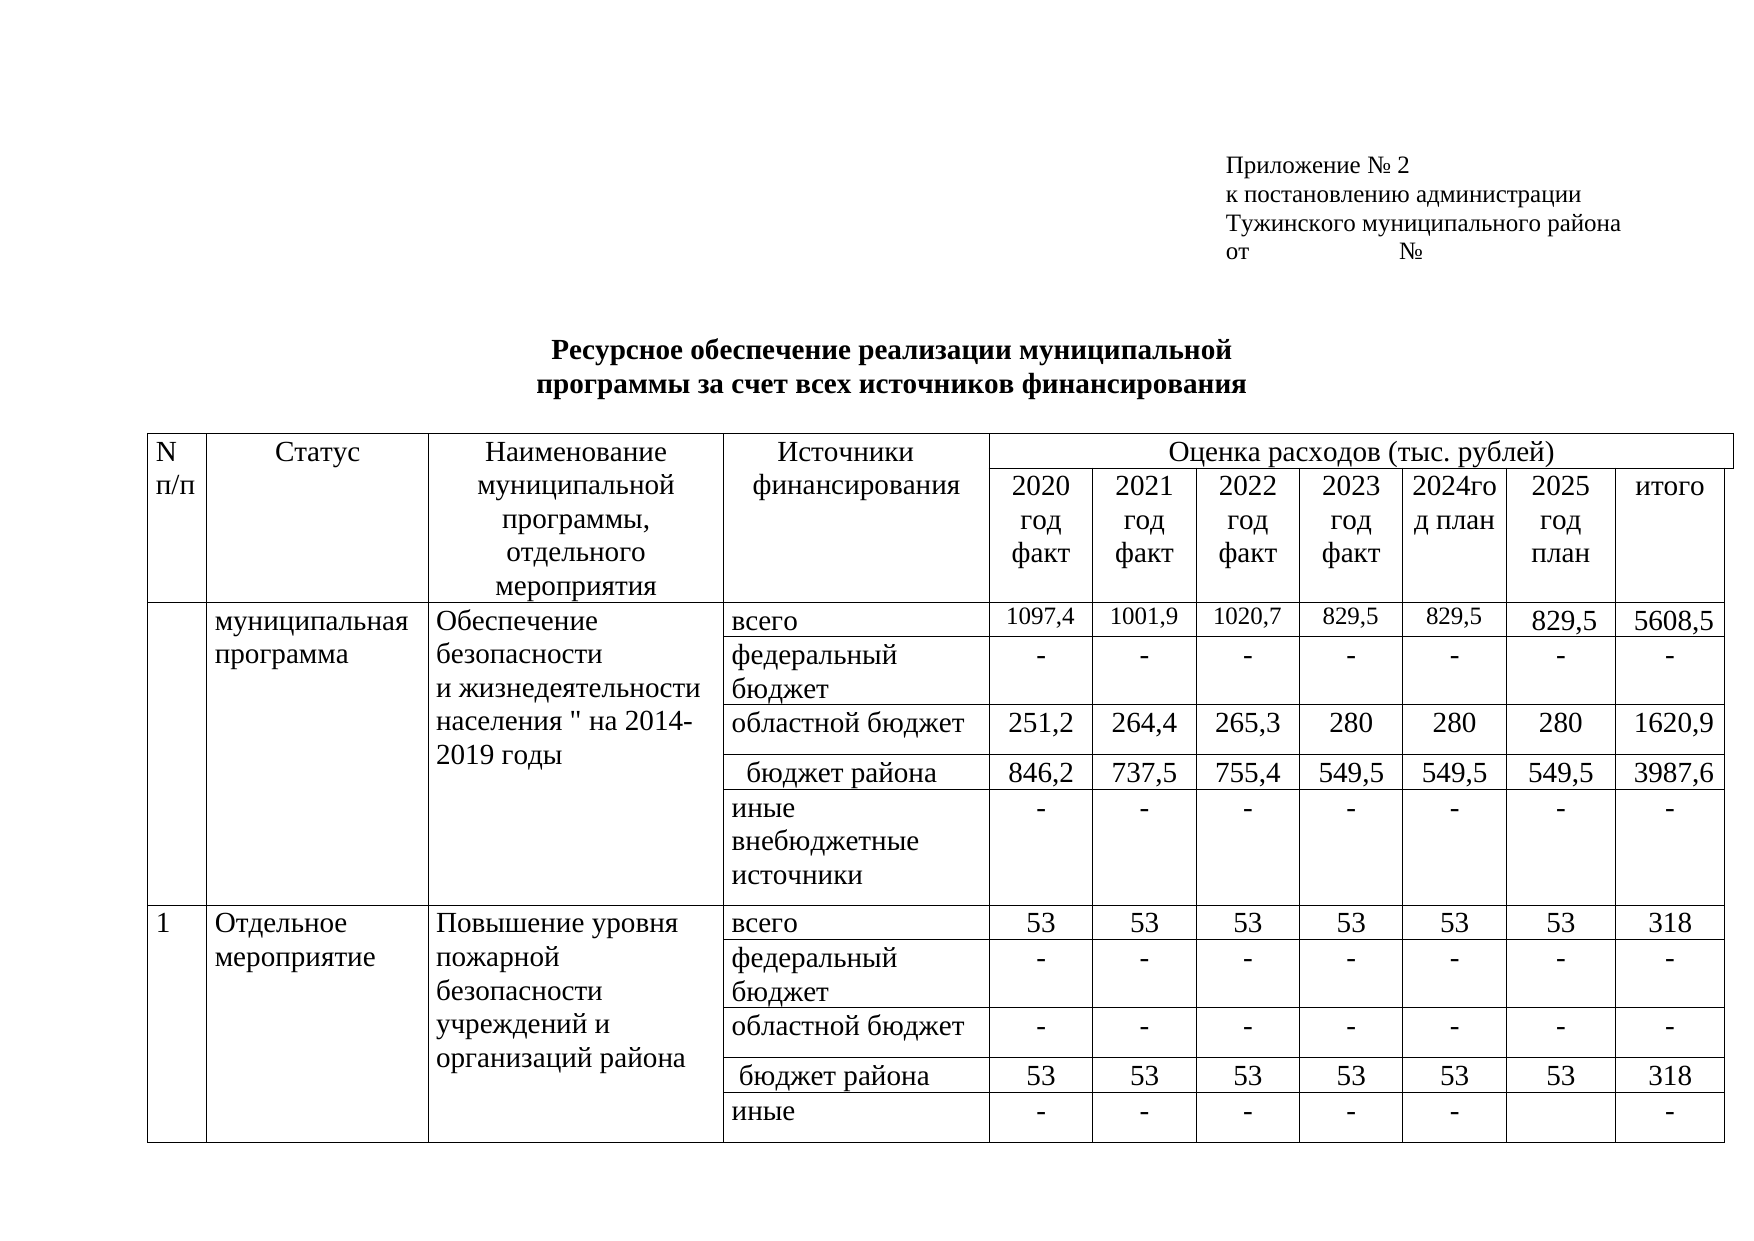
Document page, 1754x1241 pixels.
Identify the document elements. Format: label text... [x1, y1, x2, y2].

table_cell 53 [1507, 1058, 1615, 1092]
table_cell бюджет района [724, 755, 989, 789]
table_cell - [1403, 1093, 1506, 1142]
table_cell бюджет района [724, 1058, 989, 1092]
table_cell - [1197, 1093, 1299, 1142]
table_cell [724, 1093, 989, 1142]
table_header Оценка расходов (тыс. рублей) [990, 434, 1733, 467]
table_cell - [990, 1093, 1092, 1142]
table_cell 53 [1403, 1058, 1506, 1092]
table_cell 53 [1093, 906, 1196, 939]
table_cell [1403, 603, 1506, 636]
table_cell - [990, 940, 1092, 1007]
table_cell - [1616, 790, 1724, 904]
table_cell Повышение уровня пожарной безопасности учреждений и организаций района [429, 906, 723, 1142]
table_cell [1197, 603, 1299, 636]
table_cell 2020 год факт [990, 469, 1092, 602]
table_cell [990, 603, 1092, 636]
table_cell - [1616, 1093, 1724, 1142]
table_cell 53 [1197, 1058, 1299, 1092]
table_cell - [990, 1008, 1092, 1057]
table_header Источники финансирования [724, 434, 989, 602]
table_cell 53 [1403, 906, 1506, 939]
table_cell 53 [1197, 906, 1299, 939]
table_cell 2021 год факт [1093, 469, 1196, 602]
table_cell 1620,9 [1616, 705, 1724, 754]
text к постановлению администрации [738, 179, 1636, 208]
table_cell - [1403, 637, 1506, 704]
table_cell - [1300, 1008, 1402, 1057]
table_cell Обеспечение безопасности и жизнедеятельности населения " на 2014-2019 годы [429, 603, 723, 904]
table_cell 829,5 [1507, 603, 1615, 636]
table_cell - [1300, 940, 1402, 1007]
table_cell федеральный бюджет [724, 940, 989, 1007]
table_cell - [1093, 637, 1196, 704]
table_cell 846,2 [990, 755, 1092, 789]
table_cell [1093, 603, 1196, 636]
table_cell 2023 год факт [1300, 469, 1402, 602]
table_cell [1300, 603, 1402, 636]
table_cell - [1403, 1008, 1506, 1057]
table_cell 280 [1300, 705, 1402, 754]
table_cell 2025 год план [1507, 469, 1615, 602]
table_cell 737,5 [1093, 755, 1196, 789]
table_cell 2024год план [1403, 469, 1506, 602]
table_cell 318 [1616, 1058, 1724, 1092]
table_cell - [1616, 940, 1724, 1007]
table_cell 318 [1616, 906, 1724, 939]
table_cell - [1197, 1008, 1299, 1057]
table_cell 3987,6 [1616, 755, 1724, 789]
table_cell 1 [148, 906, 206, 1142]
table_cell всего [724, 906, 989, 939]
table_cell 755,4 [1197, 755, 1299, 789]
table_cell 280 [1403, 705, 1506, 754]
table_cell - [1197, 790, 1299, 904]
table_cell - [1197, 637, 1299, 704]
table_cell - [1093, 1008, 1196, 1057]
table_cell Отдельное мероприятие [207, 906, 428, 1142]
text Приложение № 2 [738, 150, 1636, 179]
table_cell 53 [1300, 906, 1402, 939]
table_cell 549,5 [1403, 755, 1506, 789]
table_cell 53 [1507, 906, 1615, 939]
table_cell - [1300, 790, 1402, 904]
table_cell - [1403, 790, 1506, 904]
table_cell - [1507, 940, 1615, 1007]
table_cell областной бюджет [724, 705, 989, 754]
subtitle программы за счет всех источников финансирования [148, 366, 1636, 399]
table_cell [1507, 1093, 1615, 1142]
table_cell 5608,5 [1616, 603, 1724, 636]
table_cell [148, 603, 206, 904]
table_cell 549,5 [1507, 755, 1615, 789]
table_cell - [1403, 940, 1506, 1007]
table_cell - [990, 790, 1092, 904]
table_cell - [1616, 637, 1724, 704]
table_cell 280 [1507, 705, 1615, 754]
table_cell 265,3 [1197, 705, 1299, 754]
table_header Наименование муниципальной программы, отдельного мероприятия [429, 434, 723, 602]
table_cell иные внебюджетные источники [724, 790, 989, 904]
table_cell 264,4 [1093, 705, 1196, 754]
table_cell 53 [1093, 1058, 1196, 1092]
table_cell 549,5 [1300, 755, 1402, 789]
table_cell федеральный бюджет [724, 637, 989, 704]
table_cell областной бюджет [724, 1008, 989, 1057]
text Тужинского муниципального района [738, 208, 1636, 236]
table_cell всего [724, 603, 989, 636]
table_cell - [1093, 1093, 1196, 1142]
table_header Статус [207, 434, 428, 602]
table_cell - [1300, 637, 1402, 704]
table_cell - [1507, 637, 1615, 704]
table_cell - [1093, 940, 1196, 1007]
table_cell - [1093, 790, 1196, 904]
subtitle Ресурсное обеспечение реализации муниципальной [148, 332, 1636, 366]
table_cell муниципальная программа [207, 603, 428, 904]
table_cell итого [1616, 469, 1724, 602]
table_cell - [1197, 940, 1299, 1007]
table_cell 53 [990, 906, 1092, 939]
text от № [148, 236, 1636, 265]
table_cell - [1300, 1093, 1402, 1142]
table_cell - [1507, 1008, 1615, 1057]
table_cell - [1616, 1008, 1724, 1057]
table_cell 251,2 [990, 705, 1092, 754]
table_header N п/п [148, 434, 206, 602]
table_cell 2022 год факт [1197, 469, 1299, 602]
table_cell 53 [990, 1058, 1092, 1092]
table_cell - [1507, 790, 1615, 904]
table_cell - [990, 637, 1092, 704]
table_cell 53 [1300, 1058, 1402, 1092]
